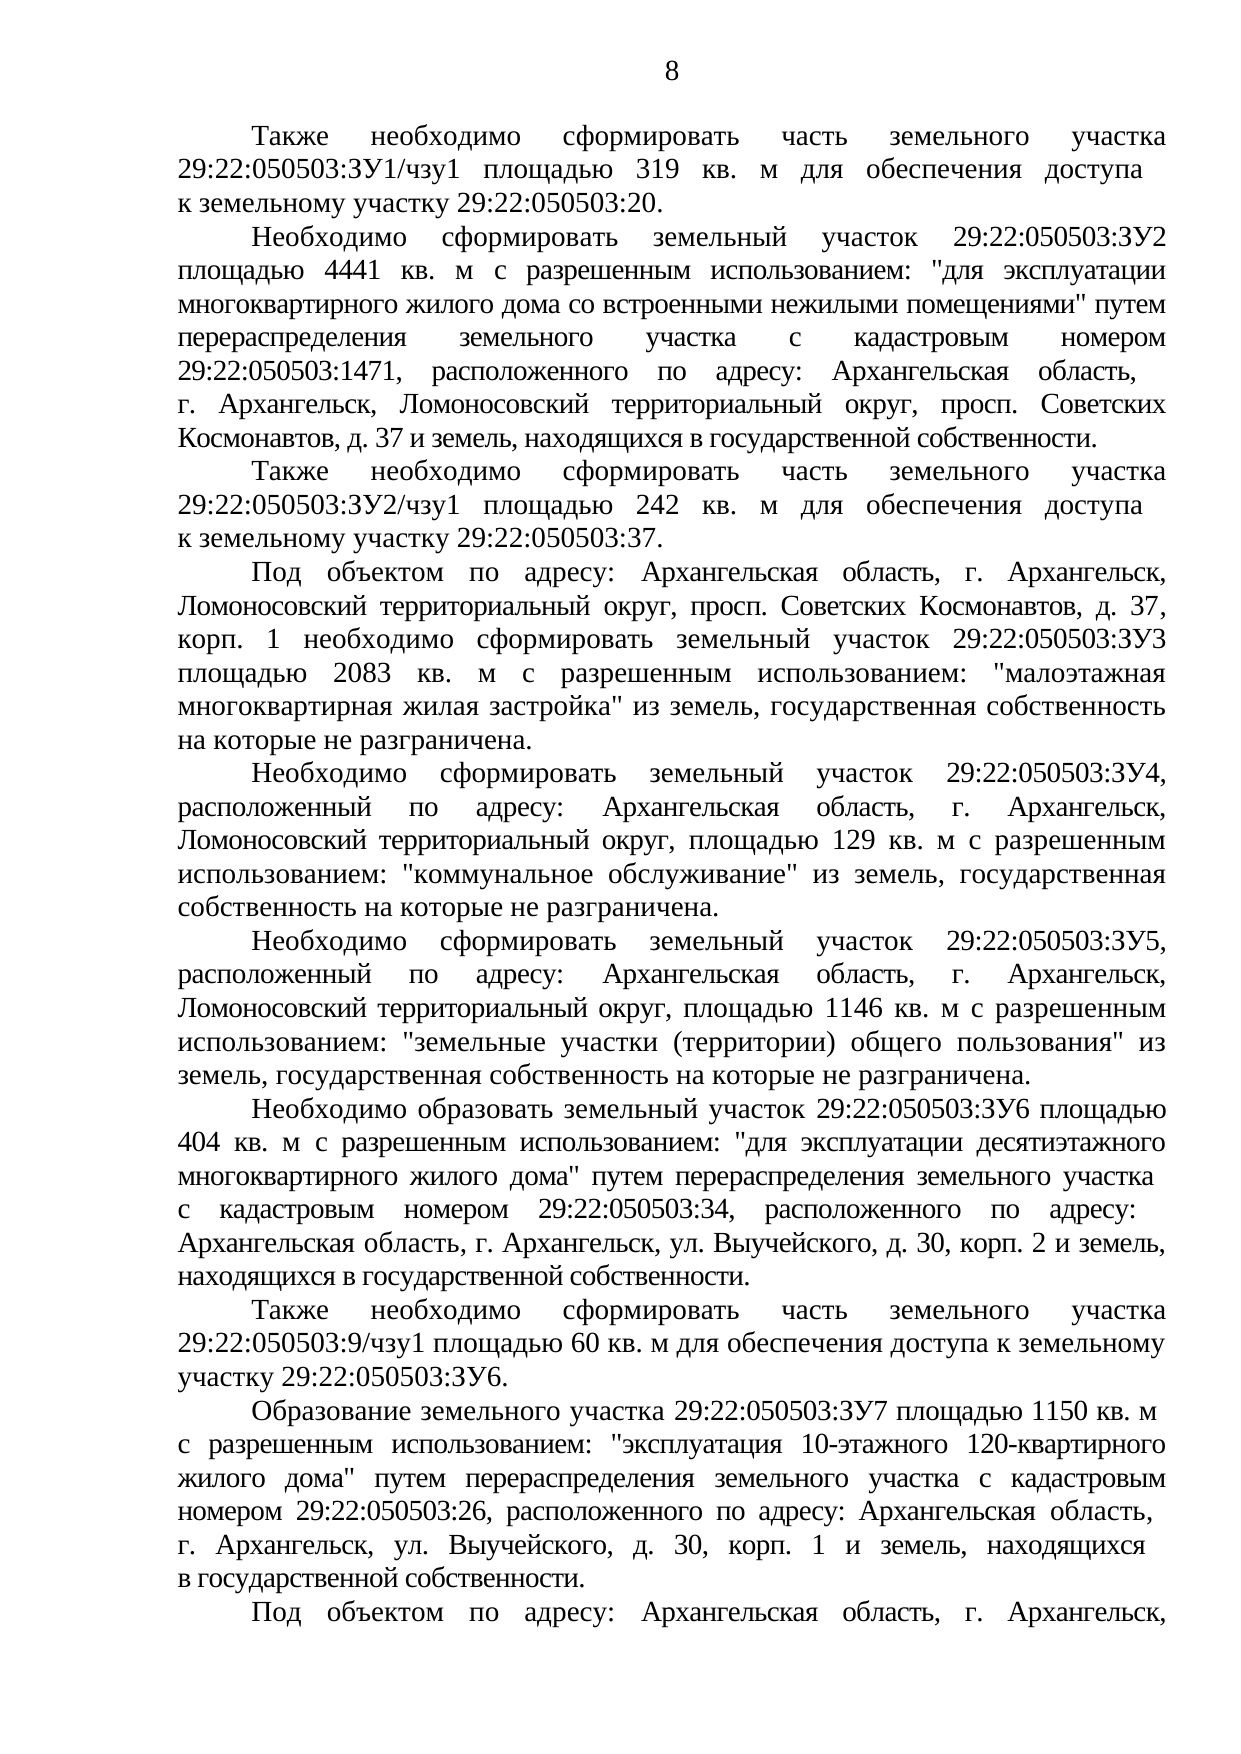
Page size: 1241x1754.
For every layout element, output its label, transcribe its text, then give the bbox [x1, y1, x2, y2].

text Также необходимо сформировать часть земельного участка 29:22:050503:9/чзу1 площадью 60 кв. м для обеспечения доступа к земельному участку 29:22:050503:ЗУ6. [177, 1292, 1167, 1393]
text Также необходимо сформировать часть земельного участка 29:22:050503:ЗУ2/чзу1 площадью 242 кв. м для обеспечения доступа к земельному участку 29:22:050503:37. [177, 453, 1167, 554]
list Под объектом по адресу: Архангельская область, г. Архангельск, Ломоносовский территориальный округ, просп. Советских Космонавтов, д. 37, корп. 1 необходимо сформировать земельный участок 29:22:050503:ЗУ3 площадью 2083 кв. м с разрешенным использованием: "малоэтажная многоквартирная жилая застройка" из земель, государственная собственность на которые не разграничена. [177, 554, 1167, 755]
list Образование земельного участка 29:22:050503:ЗУ7 площадью 1150 кв. м с разрешенным использованием: "эксплуатация 10-этажного 120-квартирного жилого дома" путем перераспределения земельного участка с кадастровым номером 29:22:050503:26, расположенного по адресу: Архангельская область, г. Архангельск, ул. Выучейского, д. 30, корп. 1 и земель, находящихся в государственной собственности. [177, 1393, 1167, 1594]
list Необходимо образовать земельный участок 29:22:050503:ЗУ6 площадью 404 кв. м с разрешенным использованием: "для эксплуатации десятиэтажного многоквартирного жилого дома" путем перераспределения земельного участка с кадастровым номером 29:22:050503:34, расположенного по адресу: Архангельская область, г. Архангельск, ул. Выучейского, д. 30, корп. 2 и земель, находящихся в государственной собственности. [177, 1091, 1167, 1292]
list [177, 1594, 1167, 1627]
list Необходимо сформировать земельный участок 29:22:050503:ЗУ2 площадью 4441 кв. м с разрешенным использованием: "для эксплуатации многоквартирного жилого дома со встроенными нежилыми помещениями" путем перераспределения земельного участка с кадастровым номером 29:22:050503:1471, расположенного по адресу: Архангельская область, г. Архангельск, Ломоносовский территориальный округ, просп. Советских Космонавтов, д. 37 и земель, находящихся в государственной собственности. [177, 219, 1167, 453]
list Необходимо сформировать земельный участок 29:22:050503:ЗУ5, расположенный по адресу: Архангельская область, г. Архангельск, Ломоносовский территориальный округ, площадью 1146 кв. м с разрешенным использованием: "земельные участки (территории) общего пользования" из земель, государственная собственность на которые не разграничена. [177, 923, 1167, 1091]
text Также необходимо сформировать часть земельного участка 29:22:050503:ЗУ1/чзу1 площадью 319 кв. м для обеспечения доступа к земельному участку 29:22:050503:20. [177, 118, 1167, 219]
list Необходимо сформировать земельный участок 29:22:050503:ЗУ4, расположенный по адресу: Архангельская область, г. Архангельск, Ломоносовский территориальный округ, площадью 129 кв. м с разрешенным использованием: "коммунальное обслуживание" из земель, государственная собственность на которые не разграничена. [177, 755, 1167, 923]
